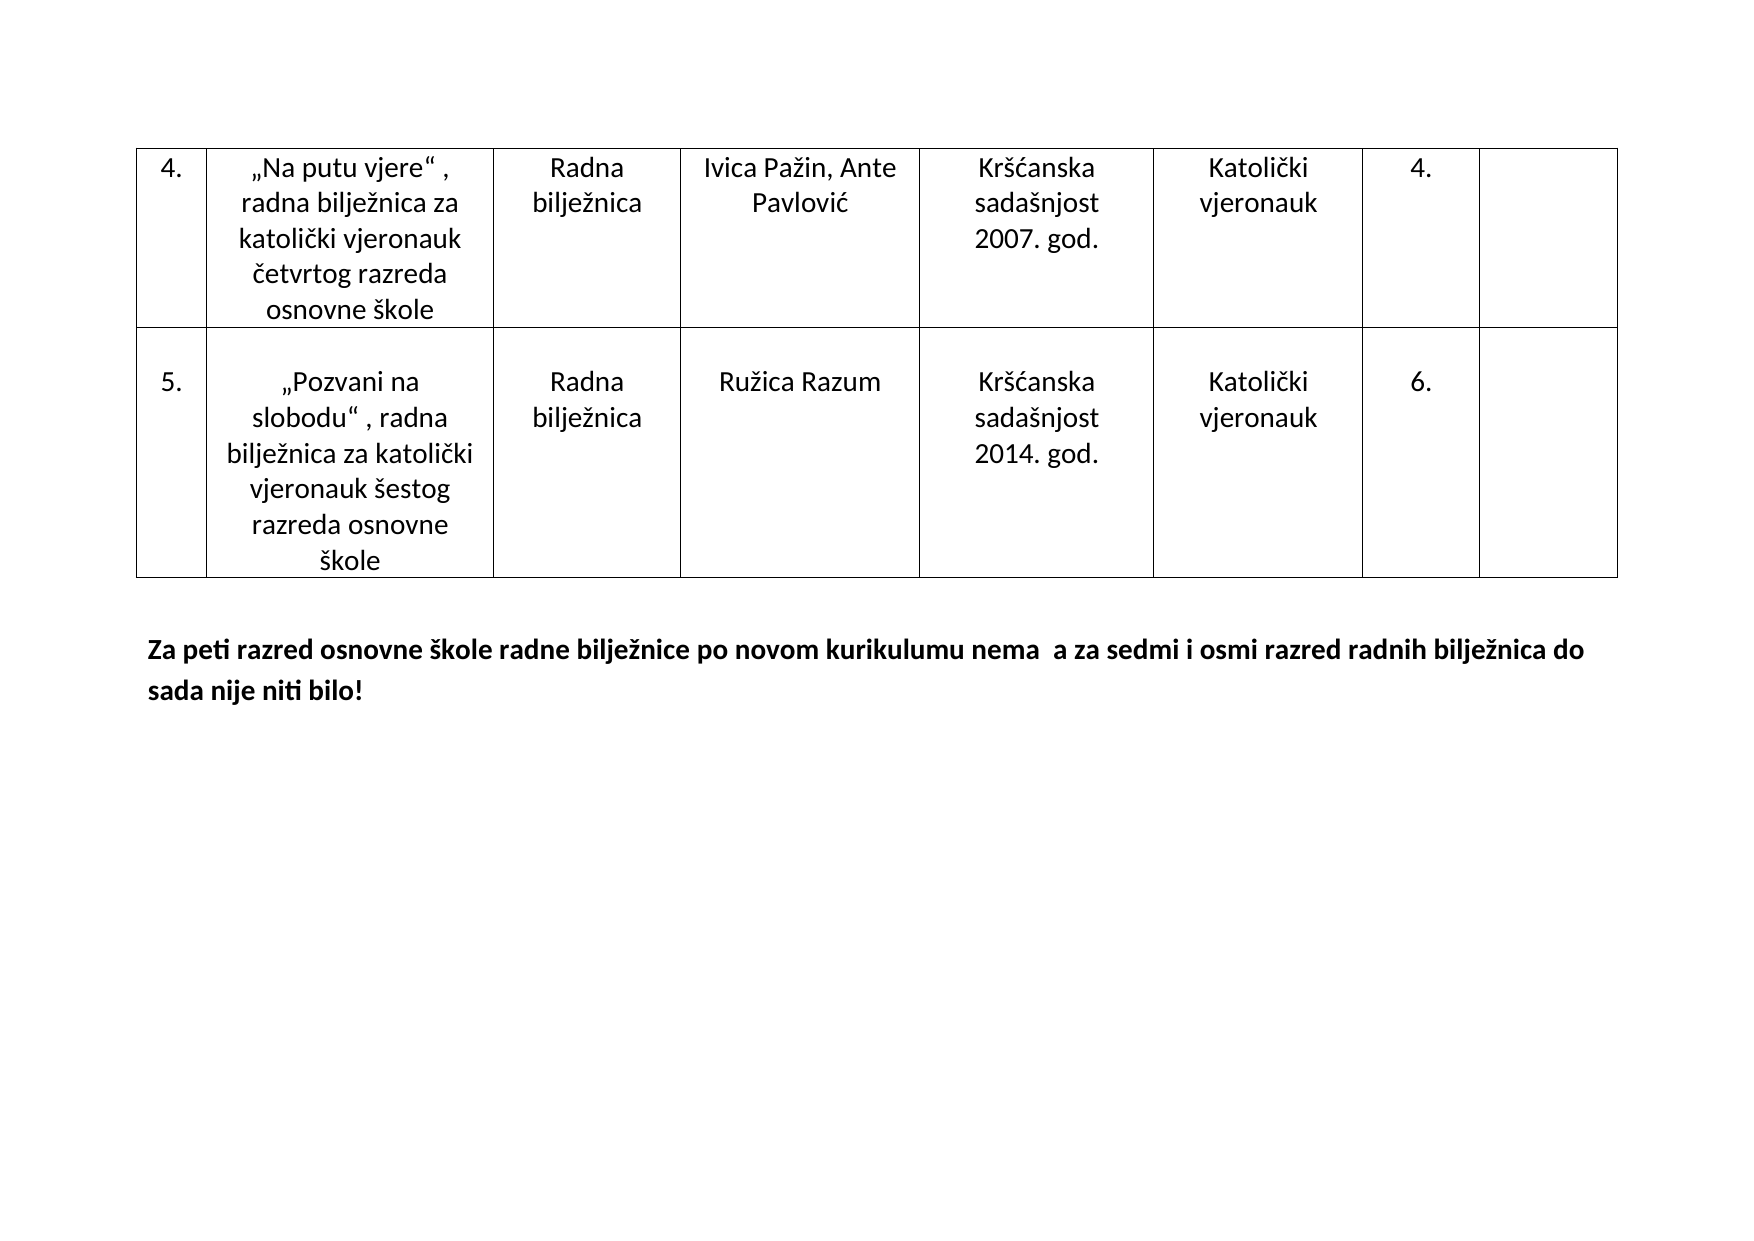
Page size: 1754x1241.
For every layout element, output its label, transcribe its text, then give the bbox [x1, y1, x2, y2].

table_cell Kršćanska sadašnjost 2014. god. [920, 328, 1153, 577]
table_cell [1480, 149, 1617, 327]
table_cell Ružica Razum [681, 328, 919, 577]
table_cell Katolički vjeronauk [1154, 328, 1362, 577]
text Za peti razred osnovne škole radne bilježnice po novom kurikulumu nema a za sedmi i osmi razred radnih bilježnica do sada nije niti bilo! [148, 631, 1606, 708]
table_cell 4. [1363, 149, 1479, 327]
table_cell „Pozvani na slobodu“ , radna bilježnica za katolički vjeronauk šestog razreda osnovne škole [207, 328, 493, 577]
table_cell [920, 149, 1153, 327]
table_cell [207, 149, 493, 327]
table_cell 4. [137, 149, 206, 327]
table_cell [681, 149, 919, 327]
table_cell 6. [1363, 328, 1479, 577]
table_cell Radna bilježnica [494, 149, 680, 327]
table_cell 5. [137, 328, 206, 577]
table_cell [1480, 328, 1617, 577]
table_cell Katolički vjeronauk [1154, 149, 1362, 327]
table_cell Radna bilježnica [494, 328, 680, 577]
